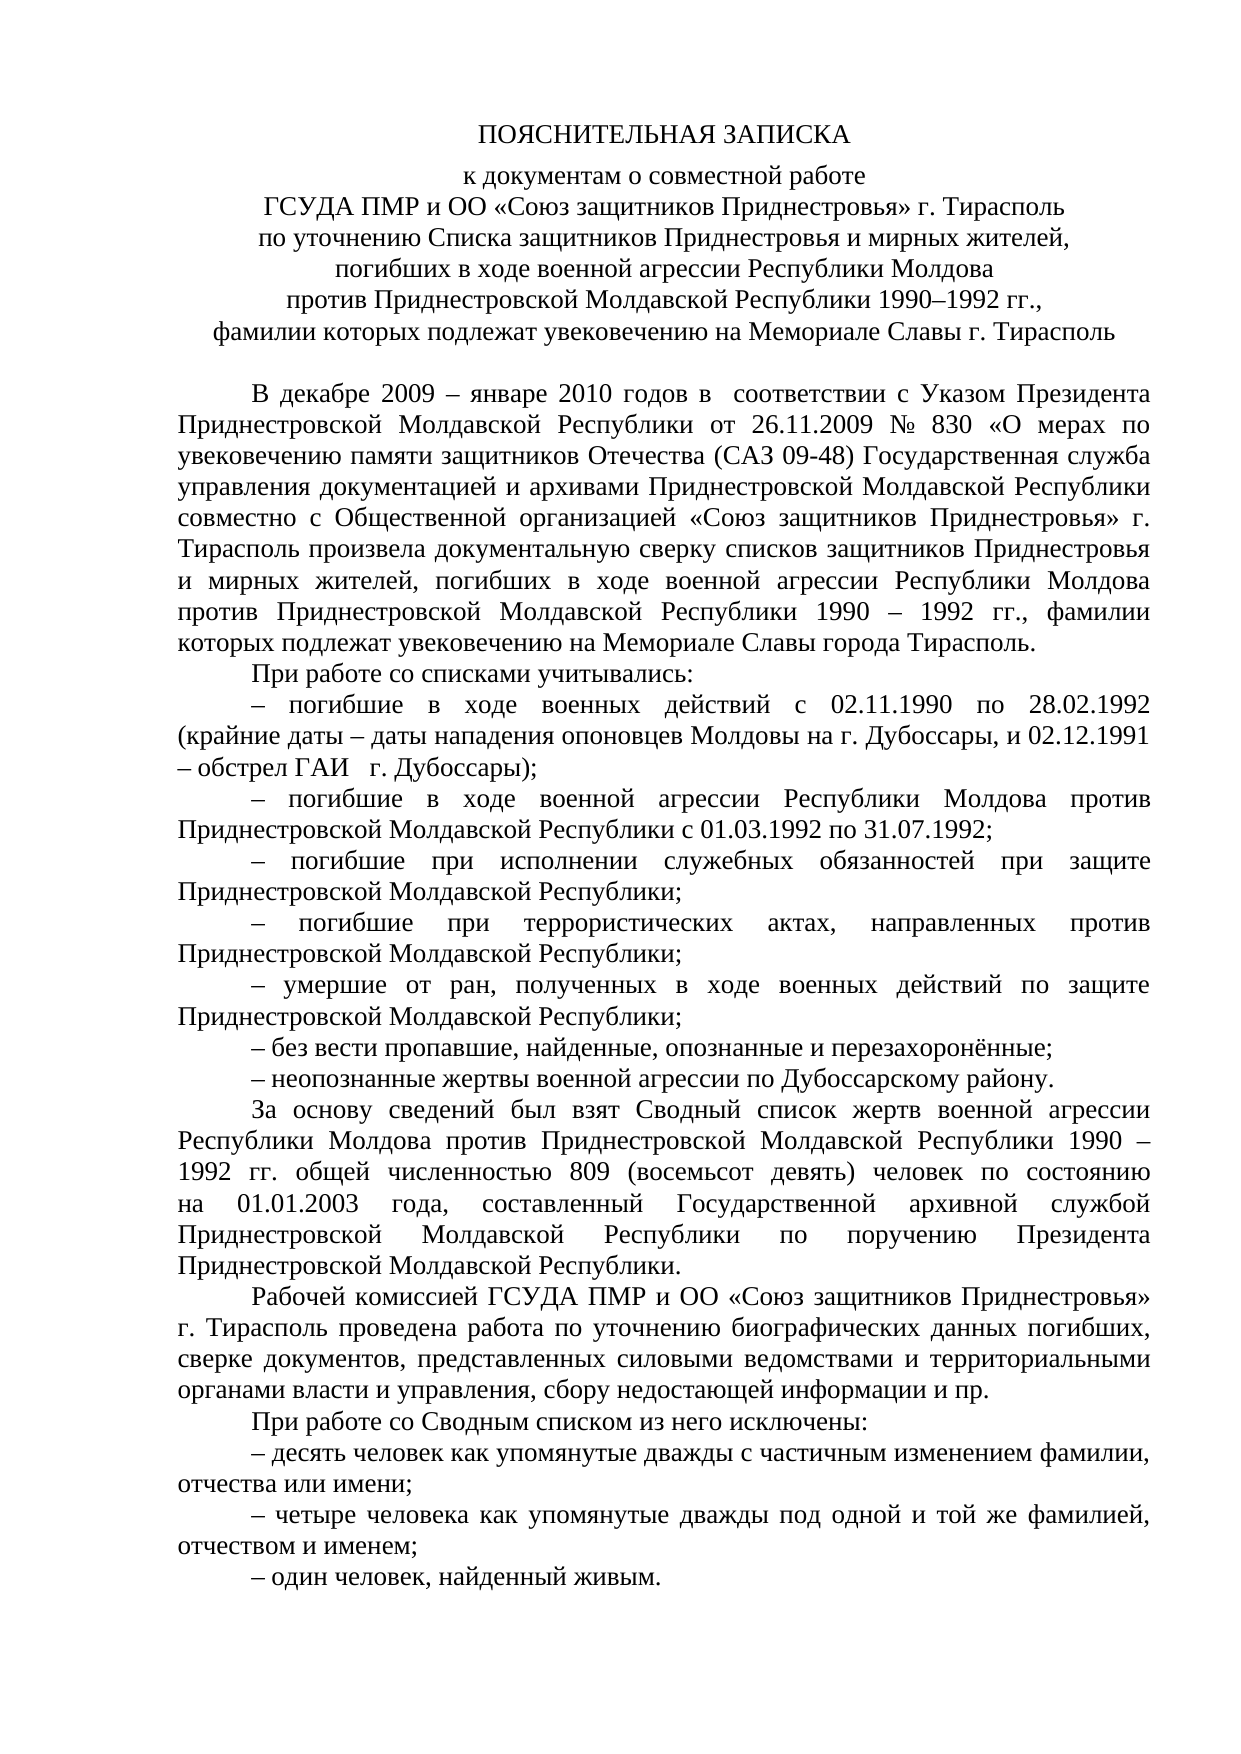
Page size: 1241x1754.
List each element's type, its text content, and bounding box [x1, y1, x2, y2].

list ГСУДА ПМР и ОО «Союз защитников Приднестровья» г. Тирасполь [177, 190, 1152, 221]
list – один человек, найденный живым. [177, 1560, 1152, 1592]
list – без вести пропавшие, найденные, опознанные и перезахоронённые; [177, 1031, 1152, 1062]
list против Приднестровской Молдавской Республики 1990–1992 гг., [177, 283, 1152, 314]
list – погибшие при исполнении служебных обязанностей при защите Приднестровской Молдавской Республики; [177, 844, 1152, 906]
list к документам о совместной работе [177, 159, 1152, 190]
list погибших в ходе военной агрессии Республики Молдова [177, 252, 1152, 283]
list За основу сведений был взят Сводный список жертв военной агрессии Республики Молдова против Приднестровской Молдавской Республики 1990 – 1992 гг. общей численностью 809 (восемьсот девять) человек по состоянию на 01.01.2003 года, составленный Государственной архивной службой Приднестровской Молдавской Республики по поручению Президента Приднестровской Молдавской Республики. [177, 1093, 1152, 1280]
list фамилии которых подлежат увековечению на Мемориале Славы г. Тирасполь [177, 314, 1152, 346]
list Рабочей комиссией ГСУДА ПМР и ОО «Союз защитников Приднестровья» г. Тирасполь проведена работа по уточнению биографических данных погибших, сверке документов, представленных силовыми ведомствами и территориальными органами власти и управления, сбору недостающей информации и пр. [177, 1280, 1152, 1405]
list ПОЯСНИТЕЛЬНАЯ ЗАПИСКА [177, 118, 1152, 149]
list – неопознанные жертвы военной агрессии по Дубоссарскому району. [177, 1062, 1152, 1093]
list – десять человек как упомянутые дважды с частичным изменением фамилии, отчества или имени; [177, 1436, 1152, 1498]
list В декабре 2009 – январе 2010 годов в соответствии с Указом Президента Приднестровской Молдавской Республики от 26.11.2009 № 830 «О мерах по увековечению памяти защитников Отечества (САЗ 09-48) Государственная служба управления документацией и архивами Приднестровской Молдавской Республики совместно с Общественной организацией «Союз защитников Приднестровья» г. Тирасполь произвела документальную сверку списков защитников Приднестровья и мирных жителей, погибших в ходе военной агрессии Республики Молдова против Приднестровской Молдавской Республики 1990 – 1992 гг., фамилии которых подлежат увековечению на Мемориале Славы города Тирасполь. [177, 377, 1152, 657]
list – погибшие в ходе военной агрессии Республики Молдова против Приднестровской Молдавской Республики с 01.03.1992 по 31.07.1992; [177, 782, 1152, 844]
list При работе со списками учитывались: [177, 657, 1152, 688]
list по уточнению Списка защитников Приднестровья и мирных жителей, [177, 221, 1152, 252]
list – умершие от ран, полученных в ходе военных действий по защите Приднестровской Молдавской Республики; [177, 969, 1152, 1031]
list При работе со Сводным списком из него исключены: [177, 1405, 1152, 1436]
list – четыре человека как упомянутые дважды под одной и той же фамилией, отчеством и именем; [177, 1498, 1152, 1560]
list – погибшие в ходе военных действий с 02.11.1990 по 28.02.1992 (крайние даты – даты нападения опоновцев Молдовы на г. Дубоссары, и 02.12.1991 – обстрел ГАИ г. Дубоссары); [177, 688, 1152, 782]
list – погибшие при террористических актах, направленных против Приднестровской Молдавской Республики; [177, 906, 1152, 969]
